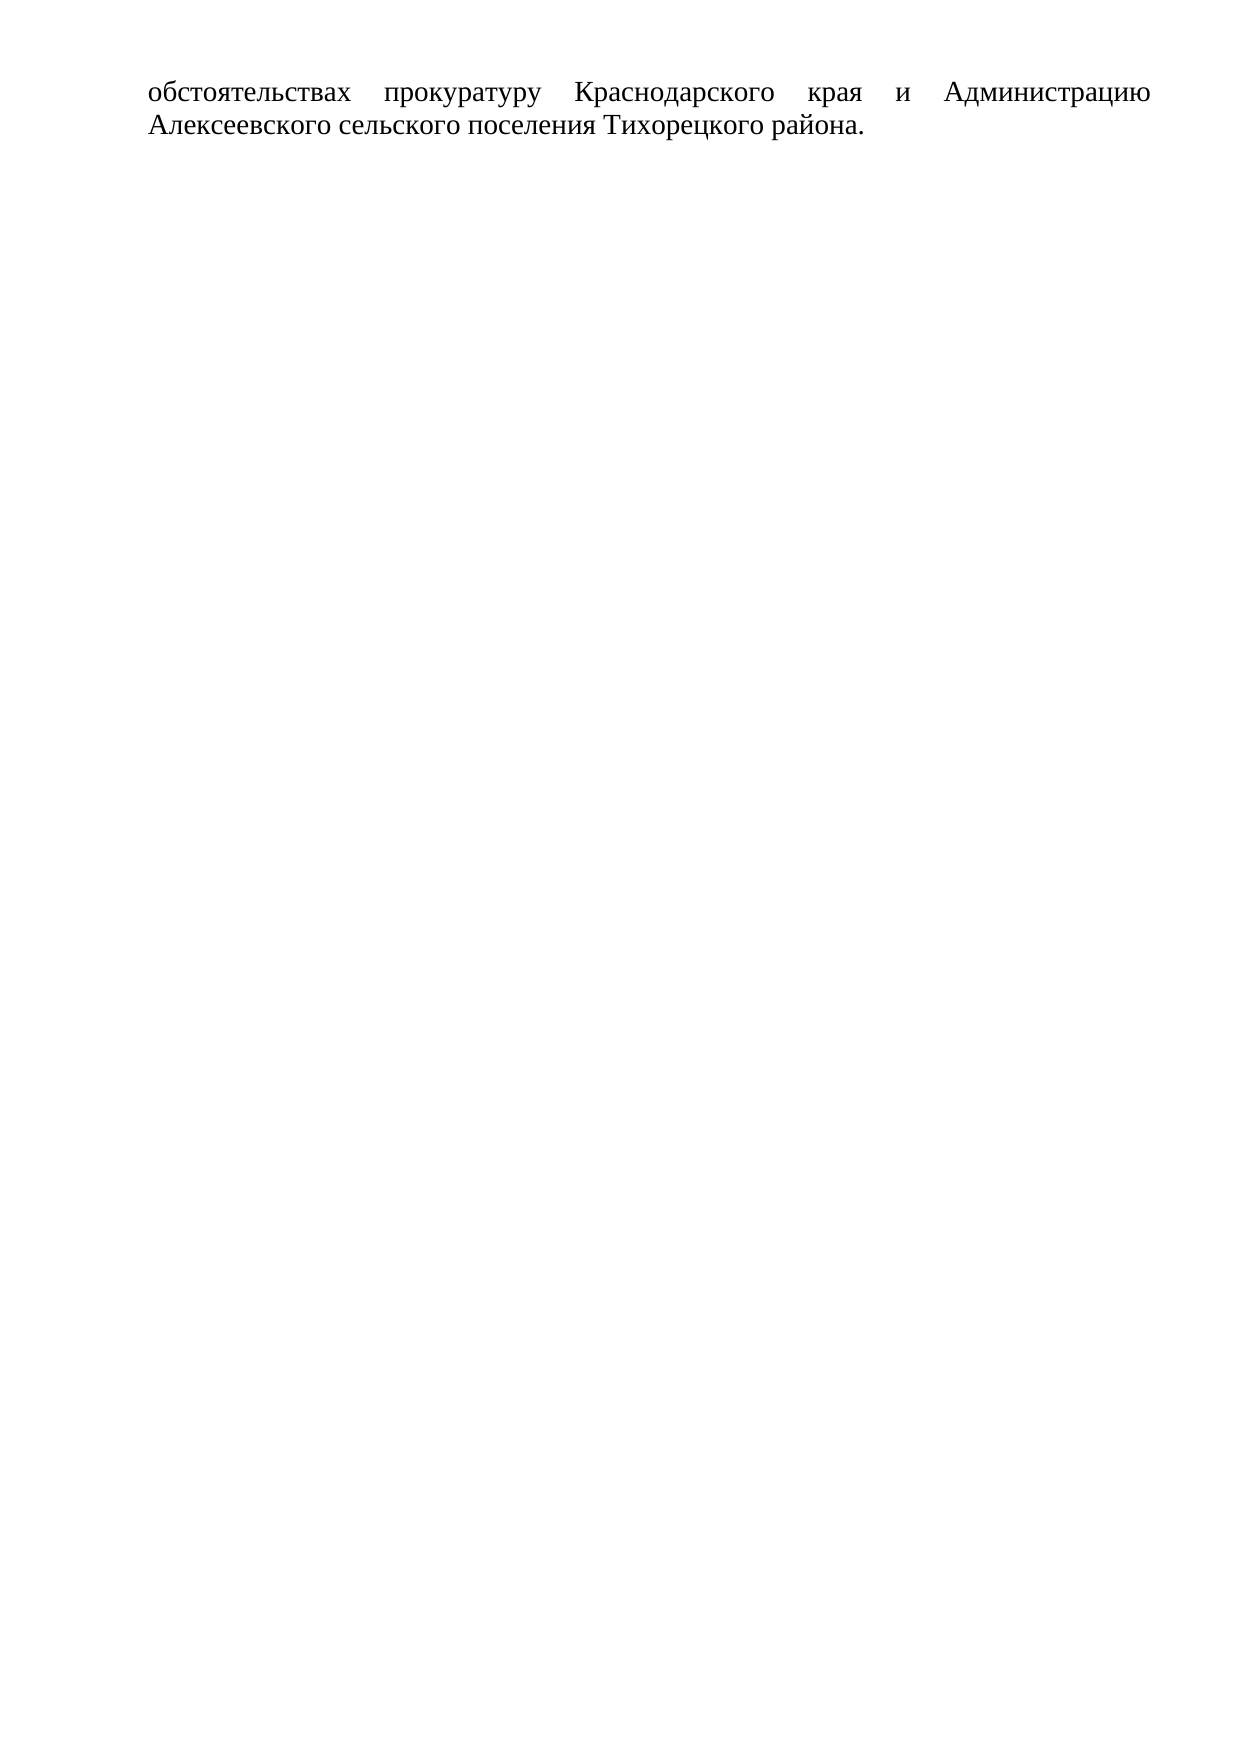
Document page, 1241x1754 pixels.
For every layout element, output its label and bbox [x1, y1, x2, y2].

list [148, 74, 1152, 141]
